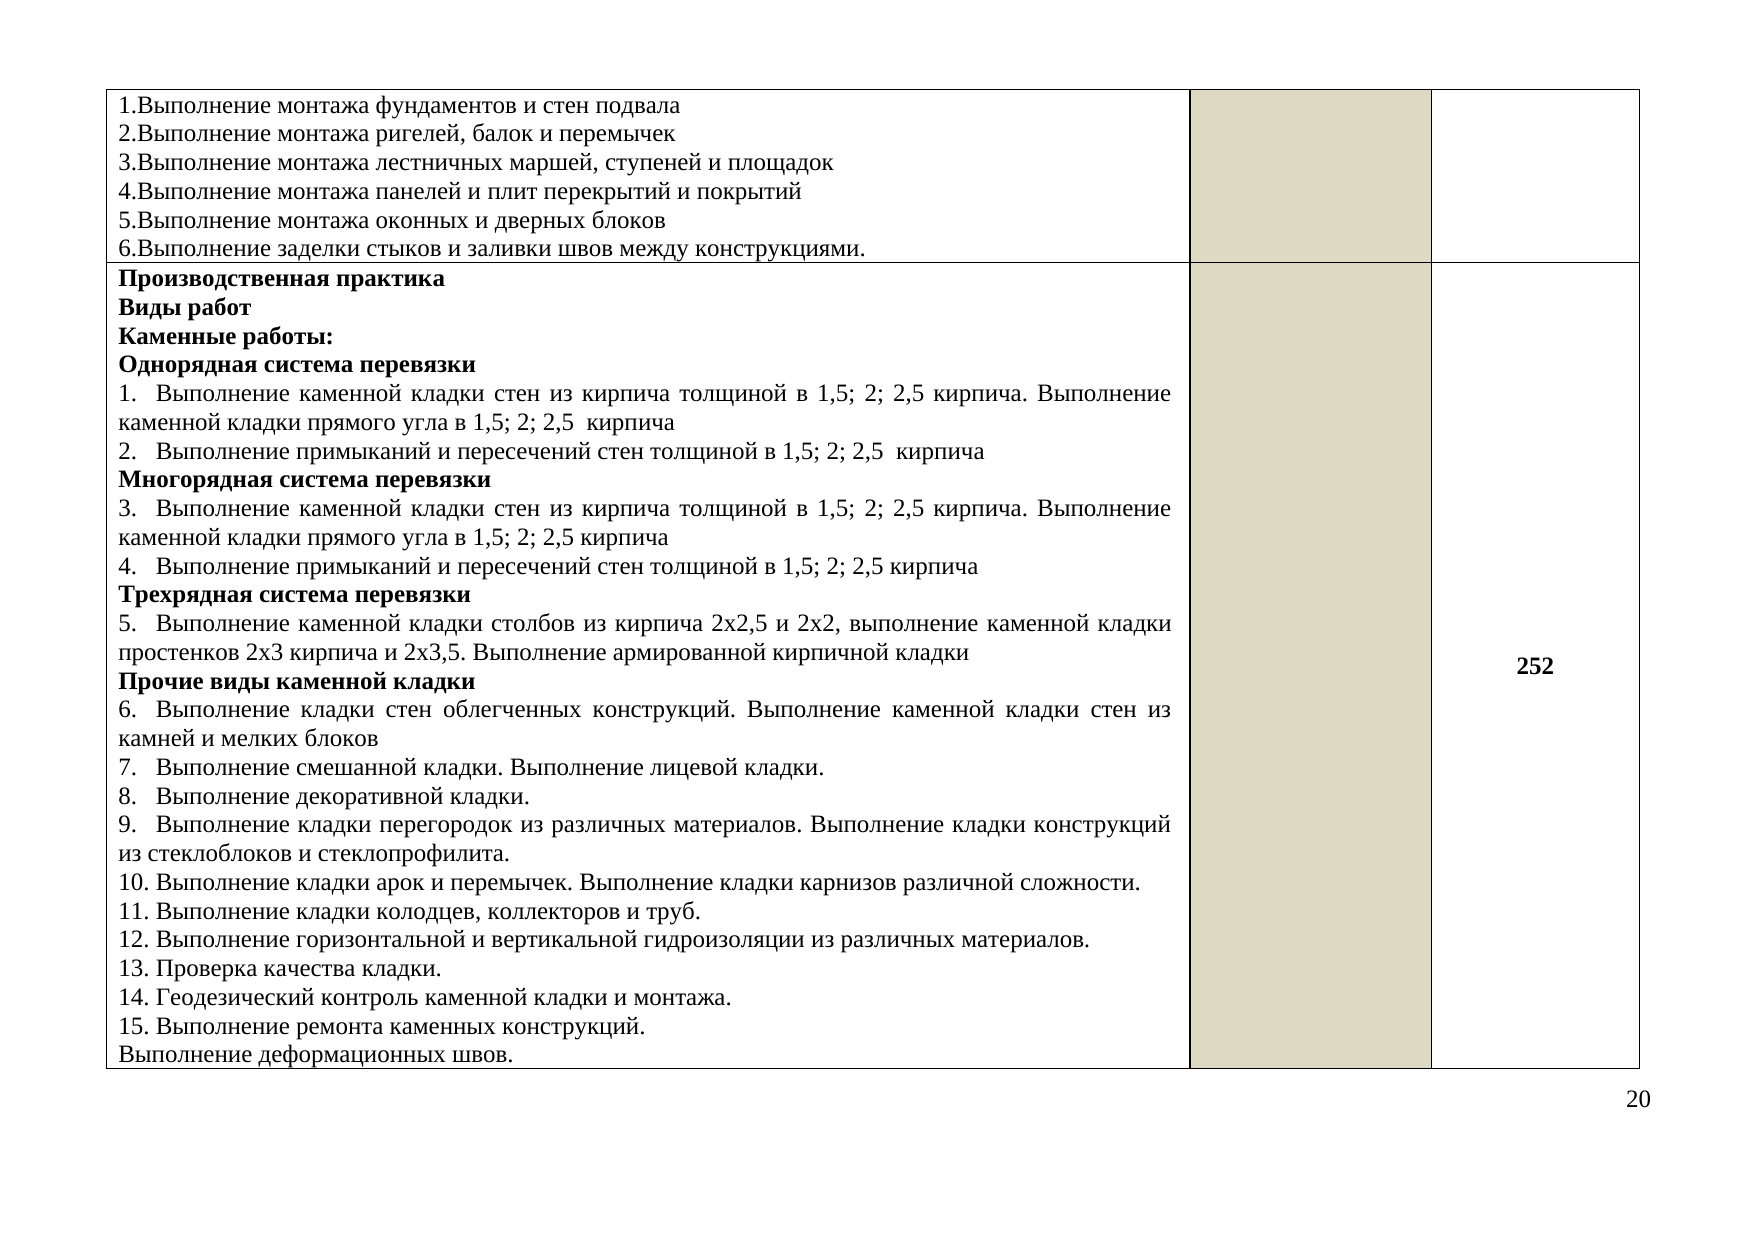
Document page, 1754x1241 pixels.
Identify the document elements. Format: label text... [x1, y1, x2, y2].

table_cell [107, 90, 1189, 262]
table_cell 252 [1432, 263, 1639, 1068]
table_cell [1191, 263, 1431, 1068]
table_cell Производственная практика Виды работ Каменные работы: Однорядная система перевязки Выполнение каменной кладки стен из кирпича толщиной в 1,5; 2; 2,5 кирпича. Выполнение каменной кладки прямого угла в 1,5; 2; 2,5 кирпича Выполнение примыканий и пересечений стен толщиной в 1,5; 2; 2,5 кирпича Многорядная система перевязки Выполнение каменной кладки стен из кирпича толщиной в 1,5; 2; 2,5 кирпича. Выполнение каменной кладки прямого угла в 1,5; 2; 2,5 кирпича Выполнение примыканий и пересечений стен толщиной в 1,5; 2; 2,5 кирпича Трехрядная система перевязки Выполнение каменной кладки столбов из кирпича 2х2,5 и 2х2, выполнение каменной кладки простенков 2х3 кирпича и 2х3,5. Выполнение армированной кирпичной кладки Прочие виды каменной кладки Выполнение кладки стен облегченных конструкций. Выполнение каменной кладки стен из камней и мелких блоков Выполнение смешанной кладки. Выполнение лицевой кладки. Выполнение декоративной кладки. Выполнение кладки перегородок из различных материалов. Выполнение кладки конструкций из стеклоблоков и стеклопрофилита. Выполнение кладки арок и перемычек. Выполнение кладки карнизов различной сложности. Выполнение кладки колодцев, коллекторов и труб. Выполнение горизонтальной и вертикальной гидроизоляции из различных материалов. Проверка качества кладки. Геодезический контроль каменной кладки и монтажа. Выполнение ремонта каменных конструкций. Выполнение деформационных швов. [107, 263, 1189, 1068]
table_cell 36 [1432, 90, 1639, 262]
table_cell [1191, 90, 1431, 262]
